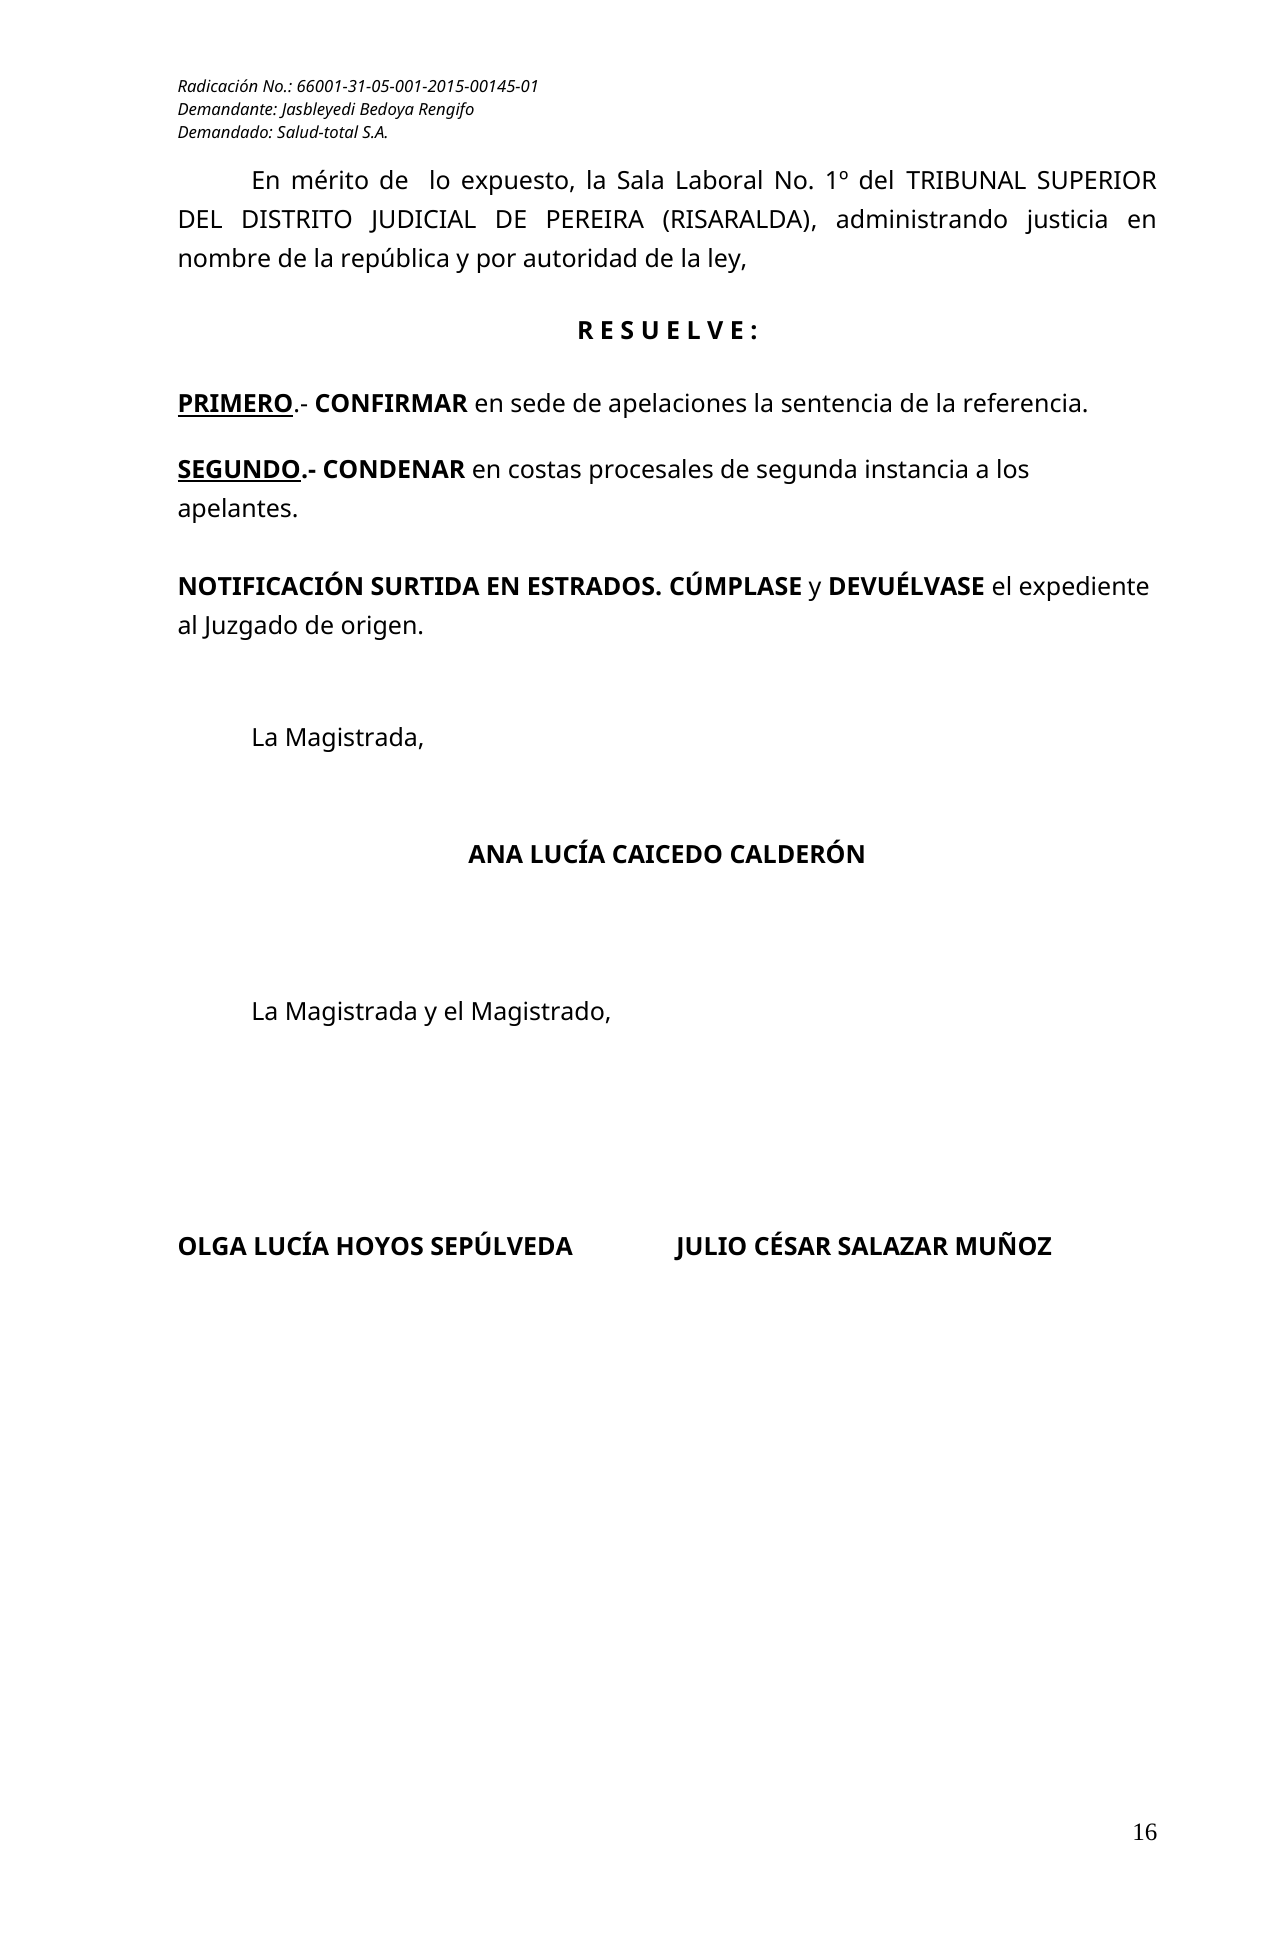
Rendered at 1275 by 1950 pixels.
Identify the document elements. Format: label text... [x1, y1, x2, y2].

text OLGA LUCÍA HOYOS SEPÚLVEDA JULIO CÉSAR SALAZAR MUÑOZ [177, 1228, 1157, 1262]
text La Magistrada, [177, 719, 1157, 753]
text NOTIFICACIÓN SURTIDA EN ESTRADOS. CÚMPLASE y DEVUÉLVASE el expediente al Juzgado de origen. [177, 569, 1157, 642]
text ANA LUCÍA CAICEDO CALDERÓN [177, 837, 1157, 871]
text PRIMERO.- CONFIRMAR en sede de apelaciones la sentencia de la referencia. [177, 386, 1157, 420]
text SEGUNDO.- CONDENAR en costas procesales de segunda instancia a los apelantes. [177, 451, 1157, 524]
text R E S U E L V E : [177, 313, 1157, 347]
text En mérito de lo expuesto, la Sala Laboral No. 1º del TRIBUNAL SUPERIOR DEL DISTRITO JUDICIAL DE PEREIRA (RISARALDA), administrando justicia en nombre de la república y por autoridad de la ley, [177, 162, 1157, 275]
text La Magistrada y el Magistrado, [177, 993, 1157, 1027]
